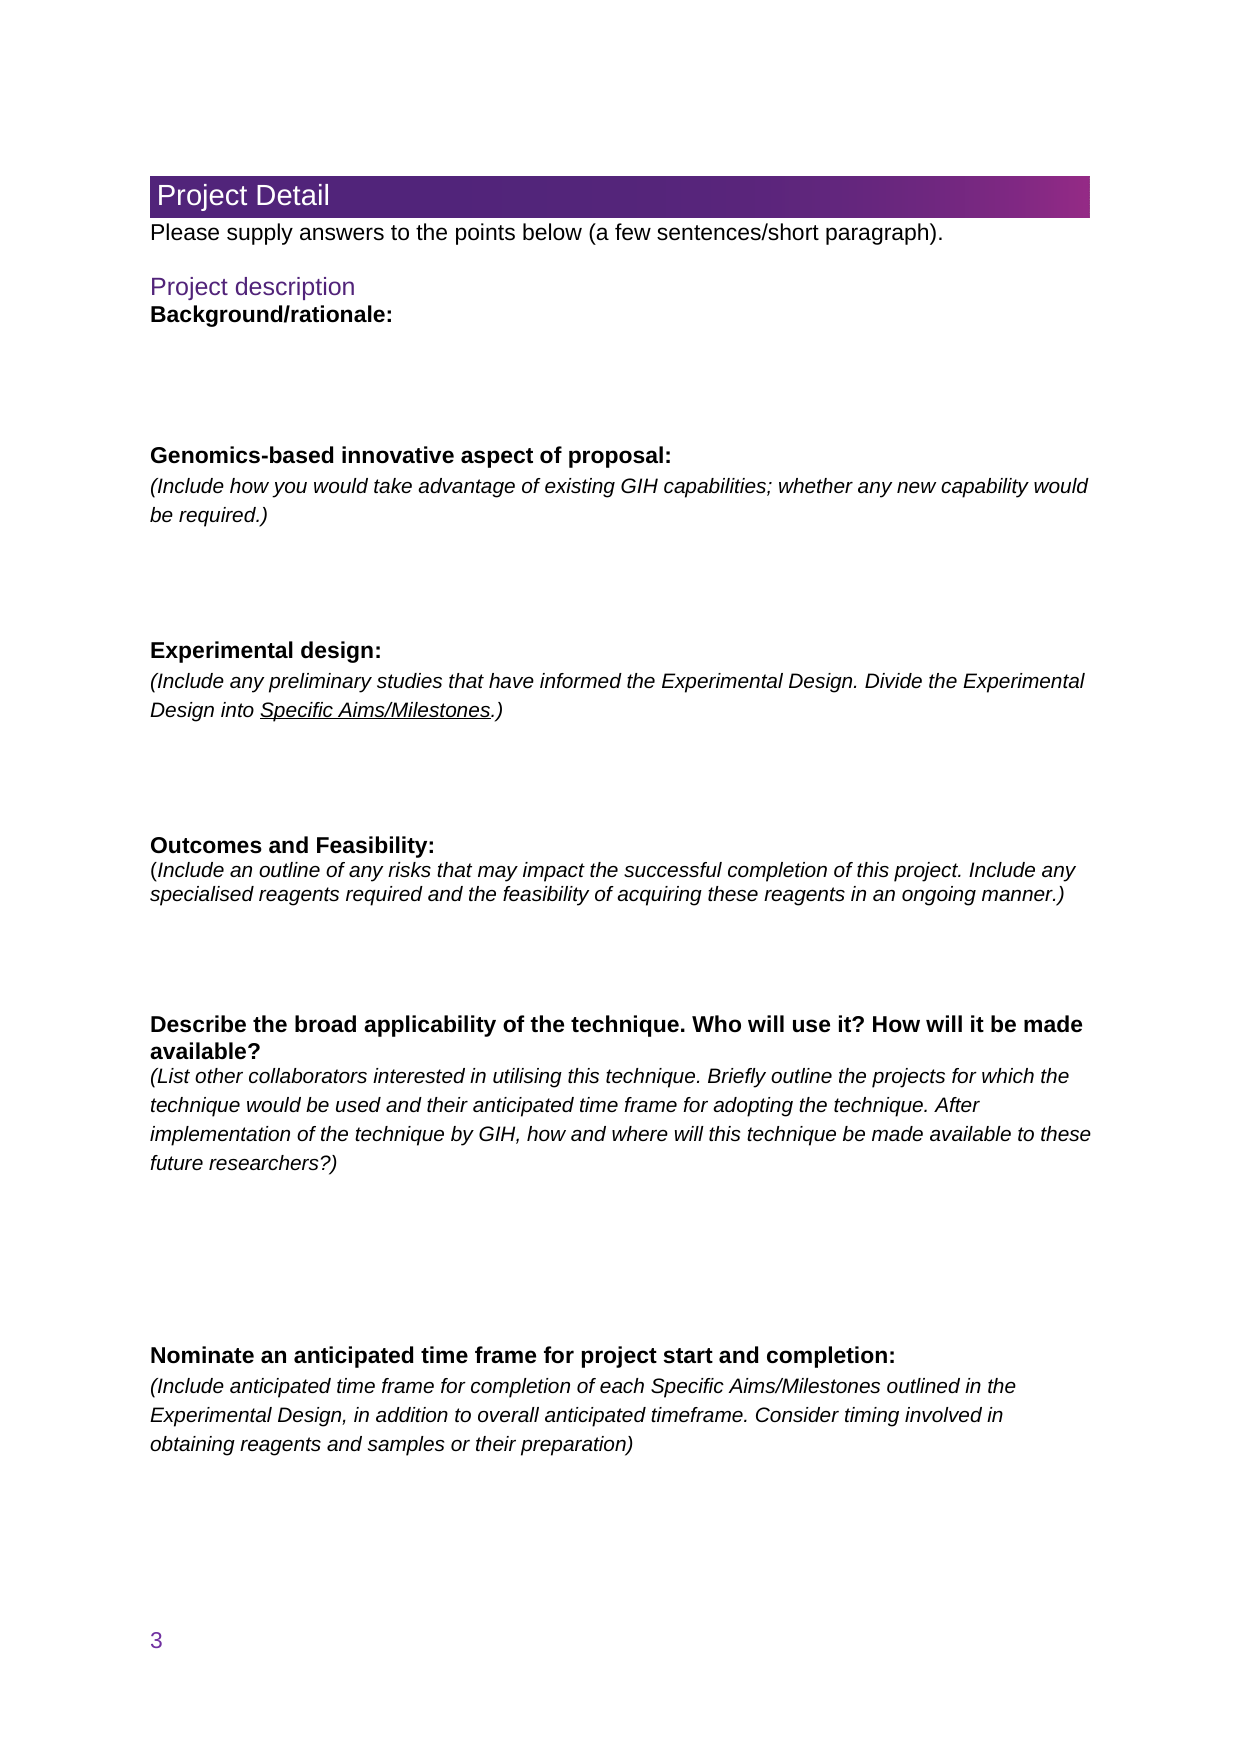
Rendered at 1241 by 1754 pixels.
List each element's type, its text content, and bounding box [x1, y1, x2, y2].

text Outcomes and Feasibility: [150, 832, 1096, 858]
text (Include any preliminary studies that have informed the Experimental Design. Divide the Experimental Design into Specific Aims/Milestones.) [150, 669, 1096, 721]
picture [150, 176, 1090, 218]
text Describe the broad applicability of the technique. Who will use it? How will it be made available? [150, 1011, 1096, 1064]
text Genomics-based innovative aspect of proposal: [150, 442, 1096, 468]
text (Include how you would take advantage of existing GIH capabilities; whether any new capability would be required.) [150, 474, 1096, 526]
text (Include an outline of any risks that may impact the successful completion of this project. Include any specialised reagents required and the feasibility of acquiring these reagents in an ongoing manner.) [150, 858, 1096, 906]
text (List other collaborators interested in utilising this technique. Briefly outline the projects for which the technique would be used and their anticipated time frame for adopting the technique. After implementation of the technique by GIH, how and where will this technique be made available to these future researchers?) [150, 1064, 1096, 1174]
text (Include anticipated time frame for completion of each Specific Aims/Milestones outlined in the Experimental Design, in addition to overall anticipated timeframe. Consider timing involved in obtaining reagents and samples or their preparation) [150, 1374, 1096, 1456]
text Please supply answers to the points below (a few sentences/short paragraph). [150, 219, 1096, 246]
text Background/rationale: [150, 301, 1096, 327]
text Nominate an anticipated time frame for project start and completion: [150, 1342, 1096, 1369]
text Project description [150, 272, 1096, 301]
text Experimental design: [150, 637, 1096, 663]
